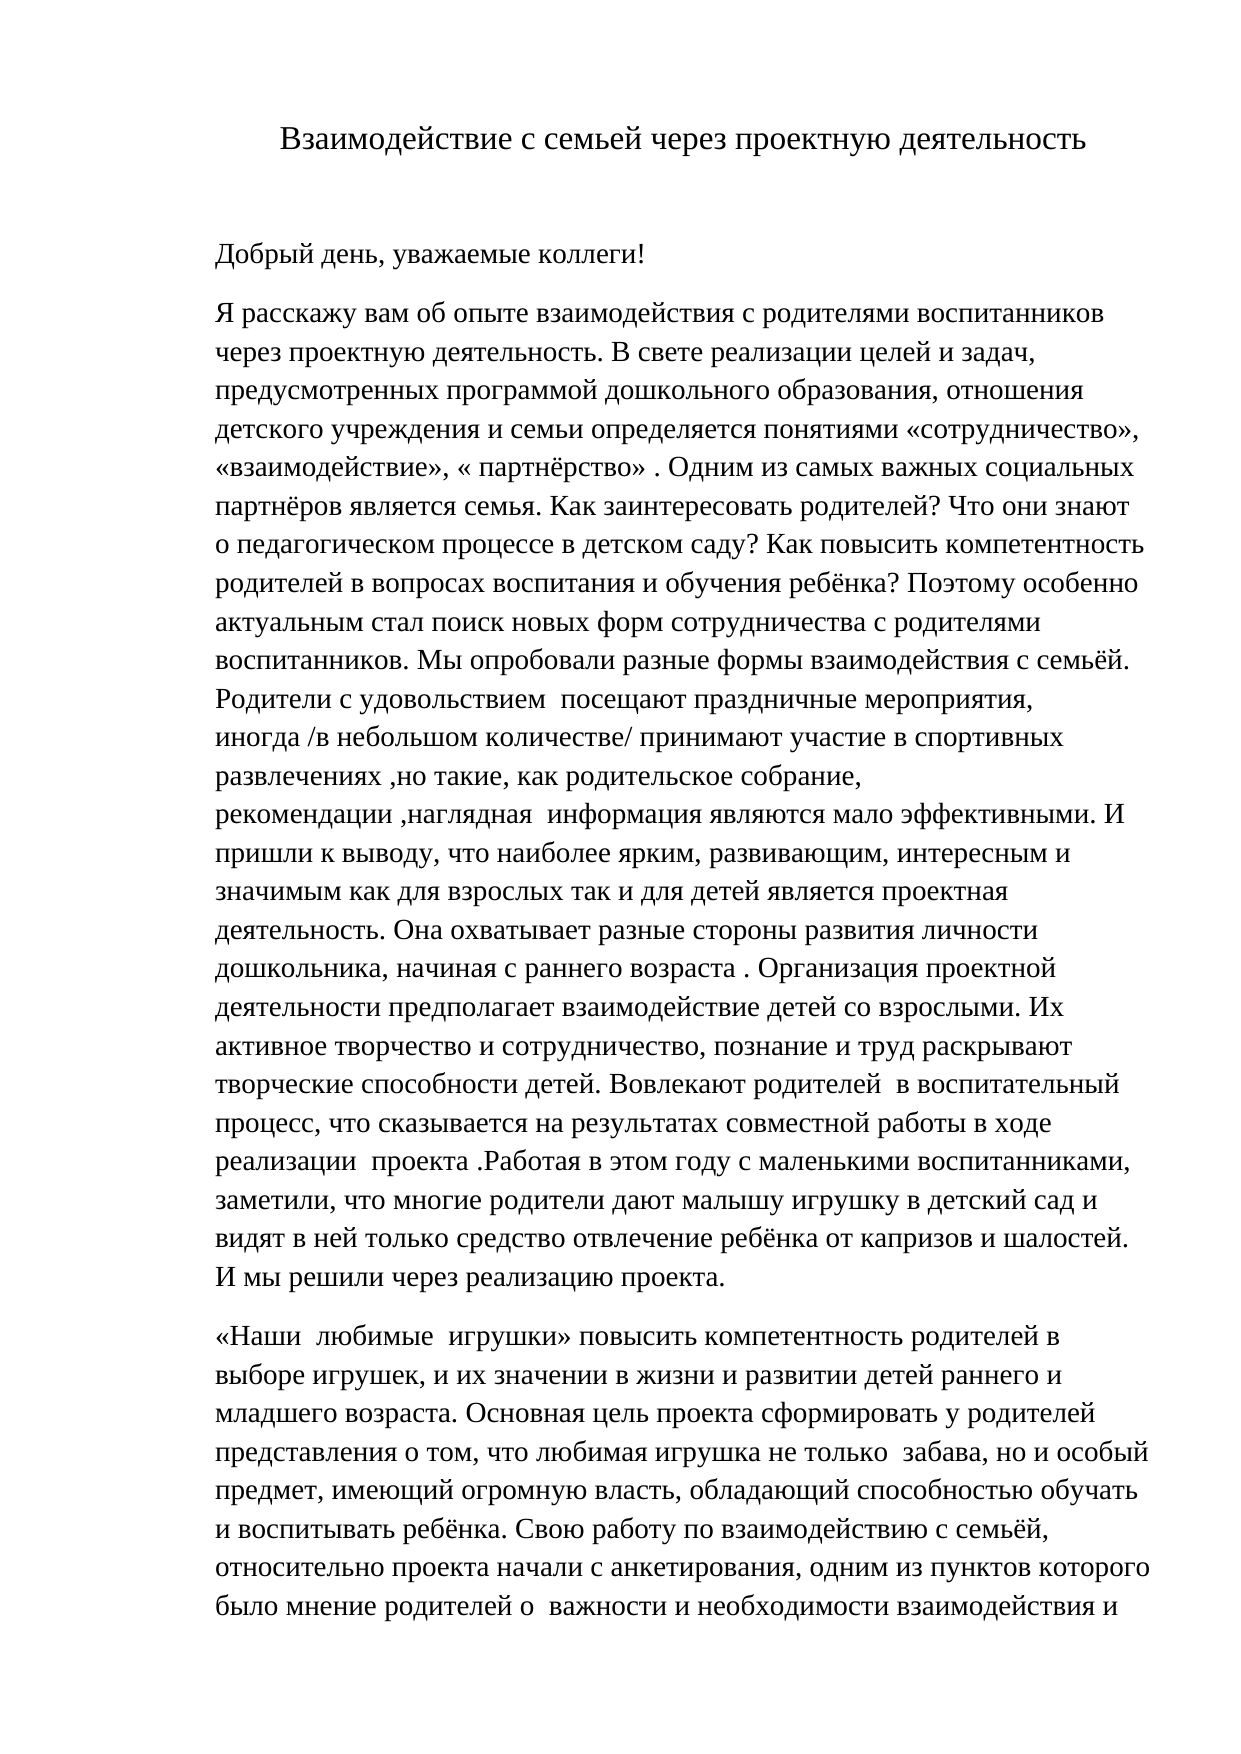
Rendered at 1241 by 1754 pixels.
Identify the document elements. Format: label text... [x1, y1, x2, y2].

text Добрый день, уважаемые коллеги! [215, 236, 1152, 269]
text Я расскажу вам об опыте взаимодействия с родителями воспитанников через проектную деятельность. В свете реализации целей и задач, предусмотренных программой дошкольного образования, отношения детского учреждения и семьи определяется понятиями «сотрудничество», «взаимодействие», « партнёрство» . Одним из самых важных социальных партнёров является семья. Как заинтересовать родителей? Что они знают о педагогическом процессе в детском саду? Как повысить компетентность родителей в вопросах воспитания и обучения ребёнка? Поэтому особенно актуальным стал поиск новых форм сотрудничества с родителями воспитанников. Мы опробовали разные формы взаимодействия с семьёй. Родители с удовольствием посещают праздничные мероприятия, иногда /в небольшом количестве/ принимают участие в спортивных развлечениях ,но такие, как родительское собрание, рекомендации ,наглядная информация являются мало эффективными. И пришли к выводу, что наиболее ярким, развивающим, интересным и значимым как для взрослых так и для детей является проектная деятельность. Она охватывает разные стороны развития личности дошкольника, начиная с раннего возраста . Организация проектной деятельности предполагает взаимодействие детей со взрослыми. Их активное творчество и сотрудничество, познание и труд раскрывают творческие способности детей. Вовлекают родителей в воспитательный процесс, что сказывается на результатах совместной работы в ходе реализации проекта .Работая в этом году с маленькими воспитанниками, заметили, что многие родители дают малышу игрушку в детский сад и видят в ней только средство отвлечение ребёнка от капризов и шалостей. И мы решили через реализацию проекта. [215, 295, 1152, 1292]
text Взаимодействие с семьей через проектную деятельность [215, 118, 1152, 156]
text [215, 1318, 1152, 1622]
